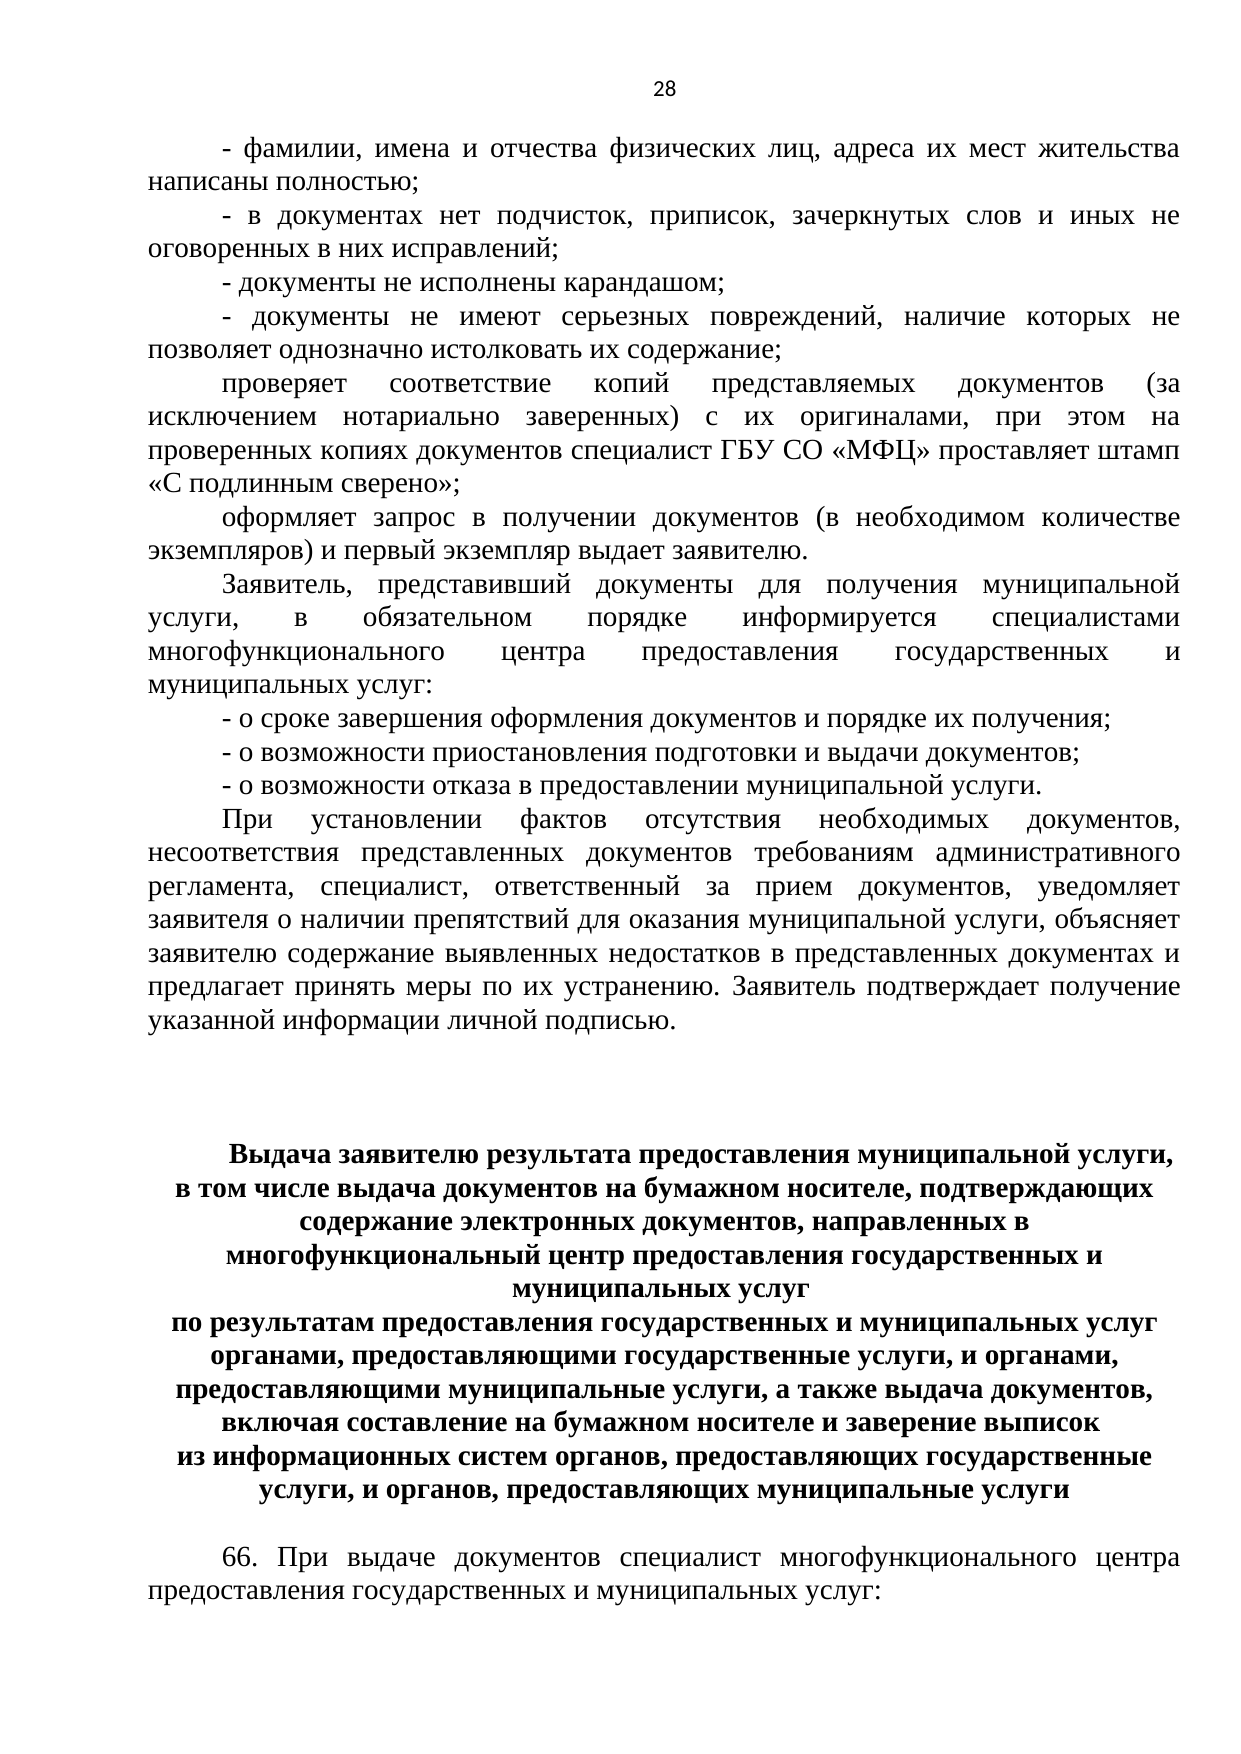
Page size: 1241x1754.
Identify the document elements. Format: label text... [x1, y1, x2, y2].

text Заявитель, представивший документы для получения муниципальной услуги, в обязательном порядке информируется специалистами многофункционального центра предоставления государственных и муниципальных услуг: [148, 566, 1181, 700]
text 66. При выдаче документов специалист многофункционального центра предоставления государственных и муниципальных услуг: [148, 1539, 1181, 1606]
text - фамилии, имена и отчества физических лиц, адреса их мест жительства написаны полностью; [148, 130, 1181, 197]
text проверяет соответствие копий представляемых документов (за исключением нотариально заверенных) с их оригиналами, при этом на проверенных копиях документов специалист ГБУ СО «МФЦ» проставляет штамп «С подлинным сверено»; [148, 365, 1181, 499]
text - документы не имеют серьезных повреждений, наличие которых не позволяет однозначно истолковать их содержание; [148, 298, 1181, 365]
text оформляет запрос в получении документов (в необходимом количестве экземпляров) и первый экземпляр выдает заявителю. [148, 499, 1181, 566]
text - документы не исполнены карандашом; [148, 264, 1181, 298]
text - о сроке завершения оформления документов и порядке их получения; [148, 700, 1181, 734]
text Выдача заявителю результата предоставления муниципальной услуги, в том числе выдача документов на бумажном носителе, подтверждающих содержание электронных документов, направленных в многофункциональный центр предоставления государственных и муниципальных услуг по результатам предоставления государственных и муниципальных услуг органами, предоставляющими государственные услуги, и органами, предоставляющими муниципальные услуги, а также выдача документов, включая составление на бумажном носителе и заверение выписок из информационных систем органов, предоставляющих государственные услуги, и органов, предоставляющих муниципальные услуги [148, 1136, 1181, 1505]
text - о возможности приостановления подготовки и выдачи документов; [148, 734, 1181, 767]
text - в документах нет подчисток, приписок, зачеркнутых слов и иных не оговоренных в них исправлений; [148, 197, 1181, 264]
text - о возможности отказа в предоставлении муниципальной услуги. [148, 767, 1181, 801]
text При установлении фактов отсутствия необходимых документов, несоответствия представленных документов требованиям административного регламента, специалист, ответственный за прием документов, уведомляет заявителя о наличии препятствий для оказания муниципальной услуги, объясняет заявителю содержание выявленных недостатков в представленных документах и предлагает принять меры по их устранению. Заявитель подтверждает получение указанной информации личной подписью. [148, 801, 1181, 1036]
